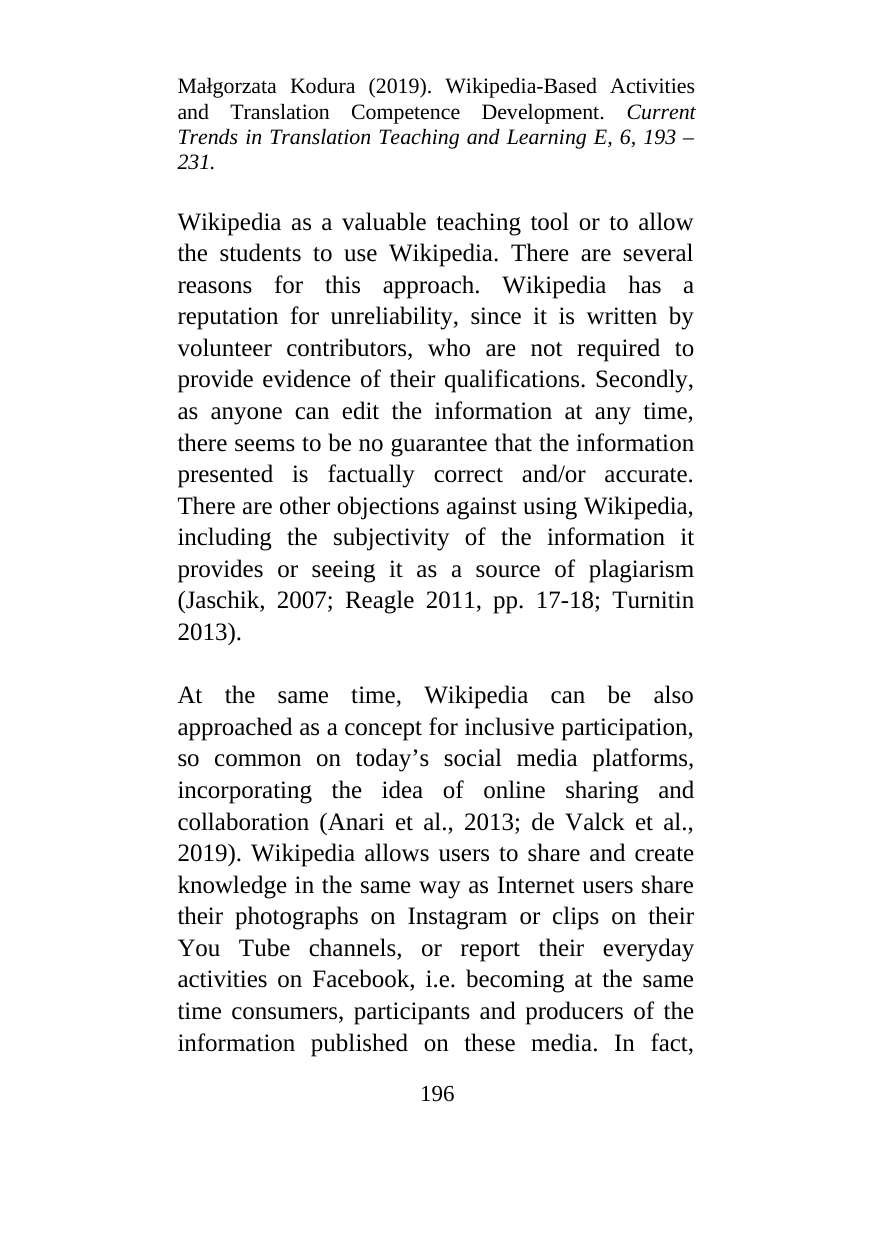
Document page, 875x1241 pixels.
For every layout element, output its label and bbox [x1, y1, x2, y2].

text [177, 207, 694, 646]
text [177, 680, 694, 1056]
